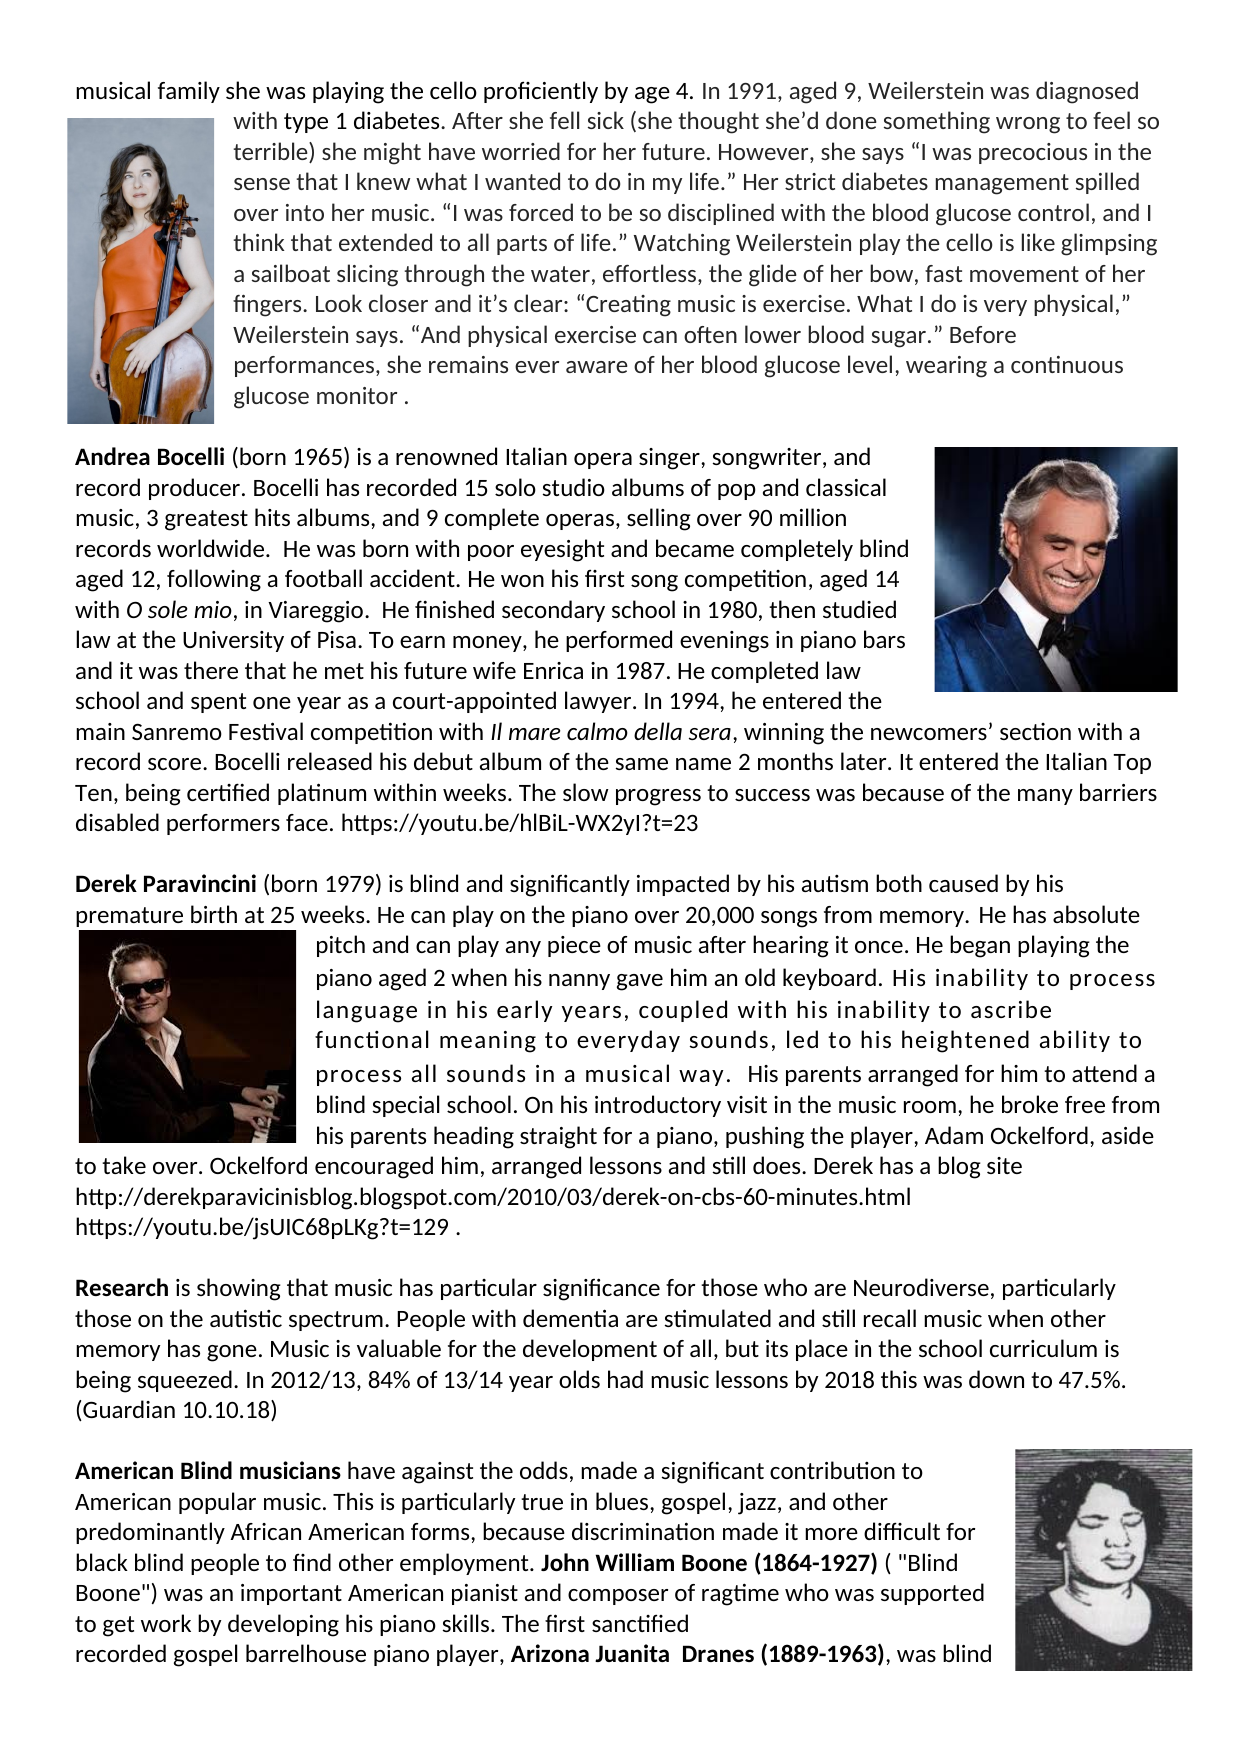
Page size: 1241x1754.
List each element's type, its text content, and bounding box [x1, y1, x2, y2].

picture [1015, 1388, 1193, 1609]
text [75, 1394, 1165, 1669]
picture [995, 386, 1238, 631]
text Andrea Bocelli (born 1965) is a renowned Italian opera singer, songwriter, and record producer. Bocelli has recorded 15 solo studio albums of pop and classical music, 3 greatest hits albums, and 9 complete operas, selling over 90 million records worldwide. He was born with poor eyesight and became completely blind aged 12, following a football accident. He won his first song competition, aged 14 with O sole mio, in Viareggio. He finished secondary school in 1980, then studied law at the University of Pisa. To earn money, he performed evenings in piano bars and it was there that he met his future wife Enrica in 1987. He completed law school and spent one year as a court-appointed lawyer. In 1994, he entered the main Sanremo Festival competition with Il mare calmo della sera, winning the newcomers’ section with a record score. Bocelli released his debut album of the same name 2 months later. It entered the Italian Top Ten, being certified platinum within weeks. The slow progress to success was because of the many barriers disabled performers face. https://youtu.be/hlBiL-WX2yI?t=23 [75, 380, 1165, 777]
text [75, 75, 1165, 350]
text Derek Paravincini (born 1979) is blind and significantly impacted by his autism both caused by his premature birth at 25 weeks. He can play on the piano over 20,000 songs from memory. He has absolute pitch and can play any piece of music after hearing it once. He began playing the piano aged 2 when his nanny gave him an old keyboard. His inability to process language in his early years, coupled with his inability to ascribe functional meaning to everyday sounds, led to his heightened ability to process all sounds in a musical way. His parents arranged for him to attend a blind special school. On his introductory visit in the music room, he broke free from his parents heading straight for a piano, pushing the player, Adam Ockelford, aside to take over. Ockelford encouraged him, arranged lessons and still does. Derek has a blog site http://derekparavicinisblog.blogspot.com/2010/03/derek-on-cbs-60-minutes.html https://youtu.be/jsUIC68pLKg?t=129 . [75, 807, 1165, 1181]
text Research is showing that music has particular significance for those who are Neurodiverse, particularly those on the autistic spectrum. People with dementia are stimulated and still recall music when other memory has gone. Music is valuable for the development of all, but its place in the school curriculum is being squeezed. In 2012/13, 84% of 13/14 year olds had music lessons by 2018 this was down to 47.5%. (Guardian 10.10.18) [75, 1211, 1165, 1364]
picture [78, 869, 297, 1082]
